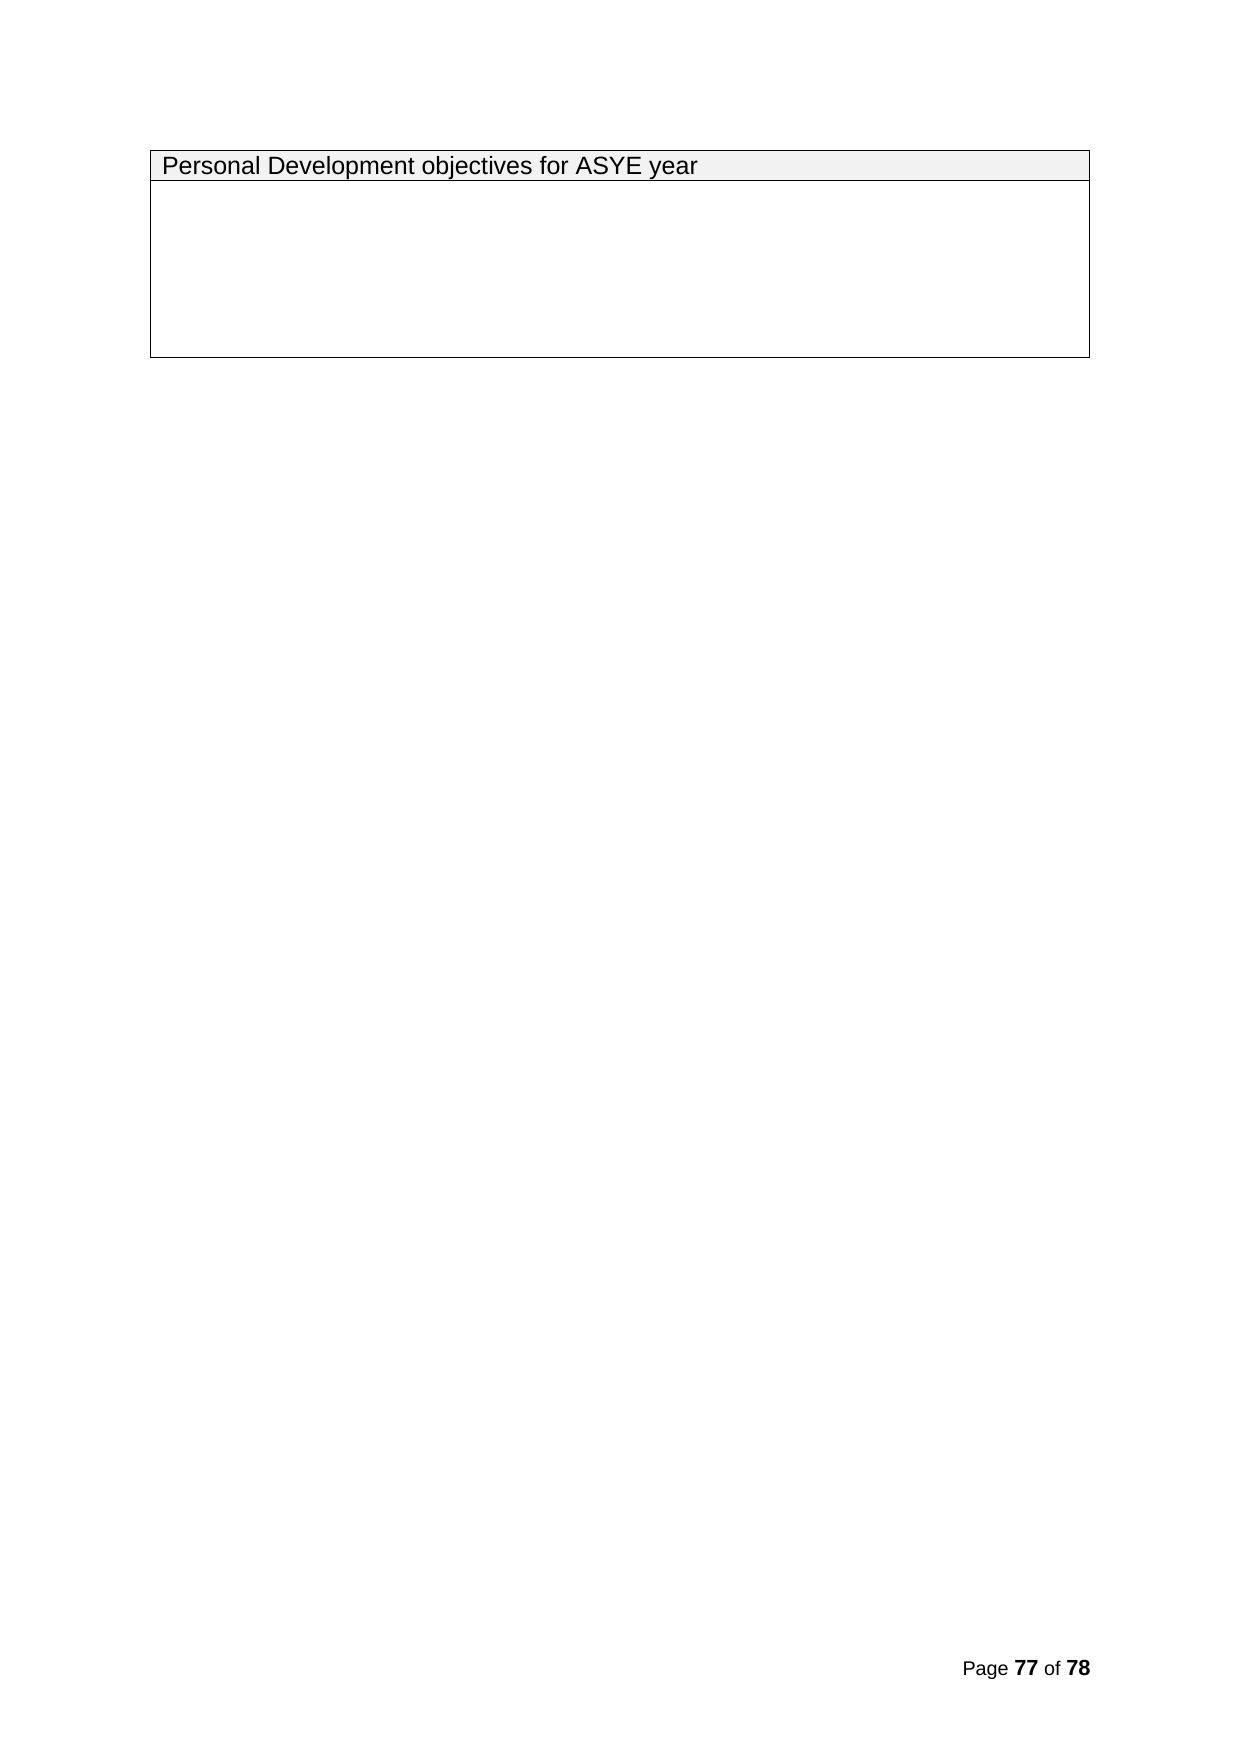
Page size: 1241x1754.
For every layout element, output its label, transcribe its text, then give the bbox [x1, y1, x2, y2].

table_cell Personal Development objectives for ASYE year [151, 151, 1089, 180]
table_cell [151, 181, 1089, 357]
